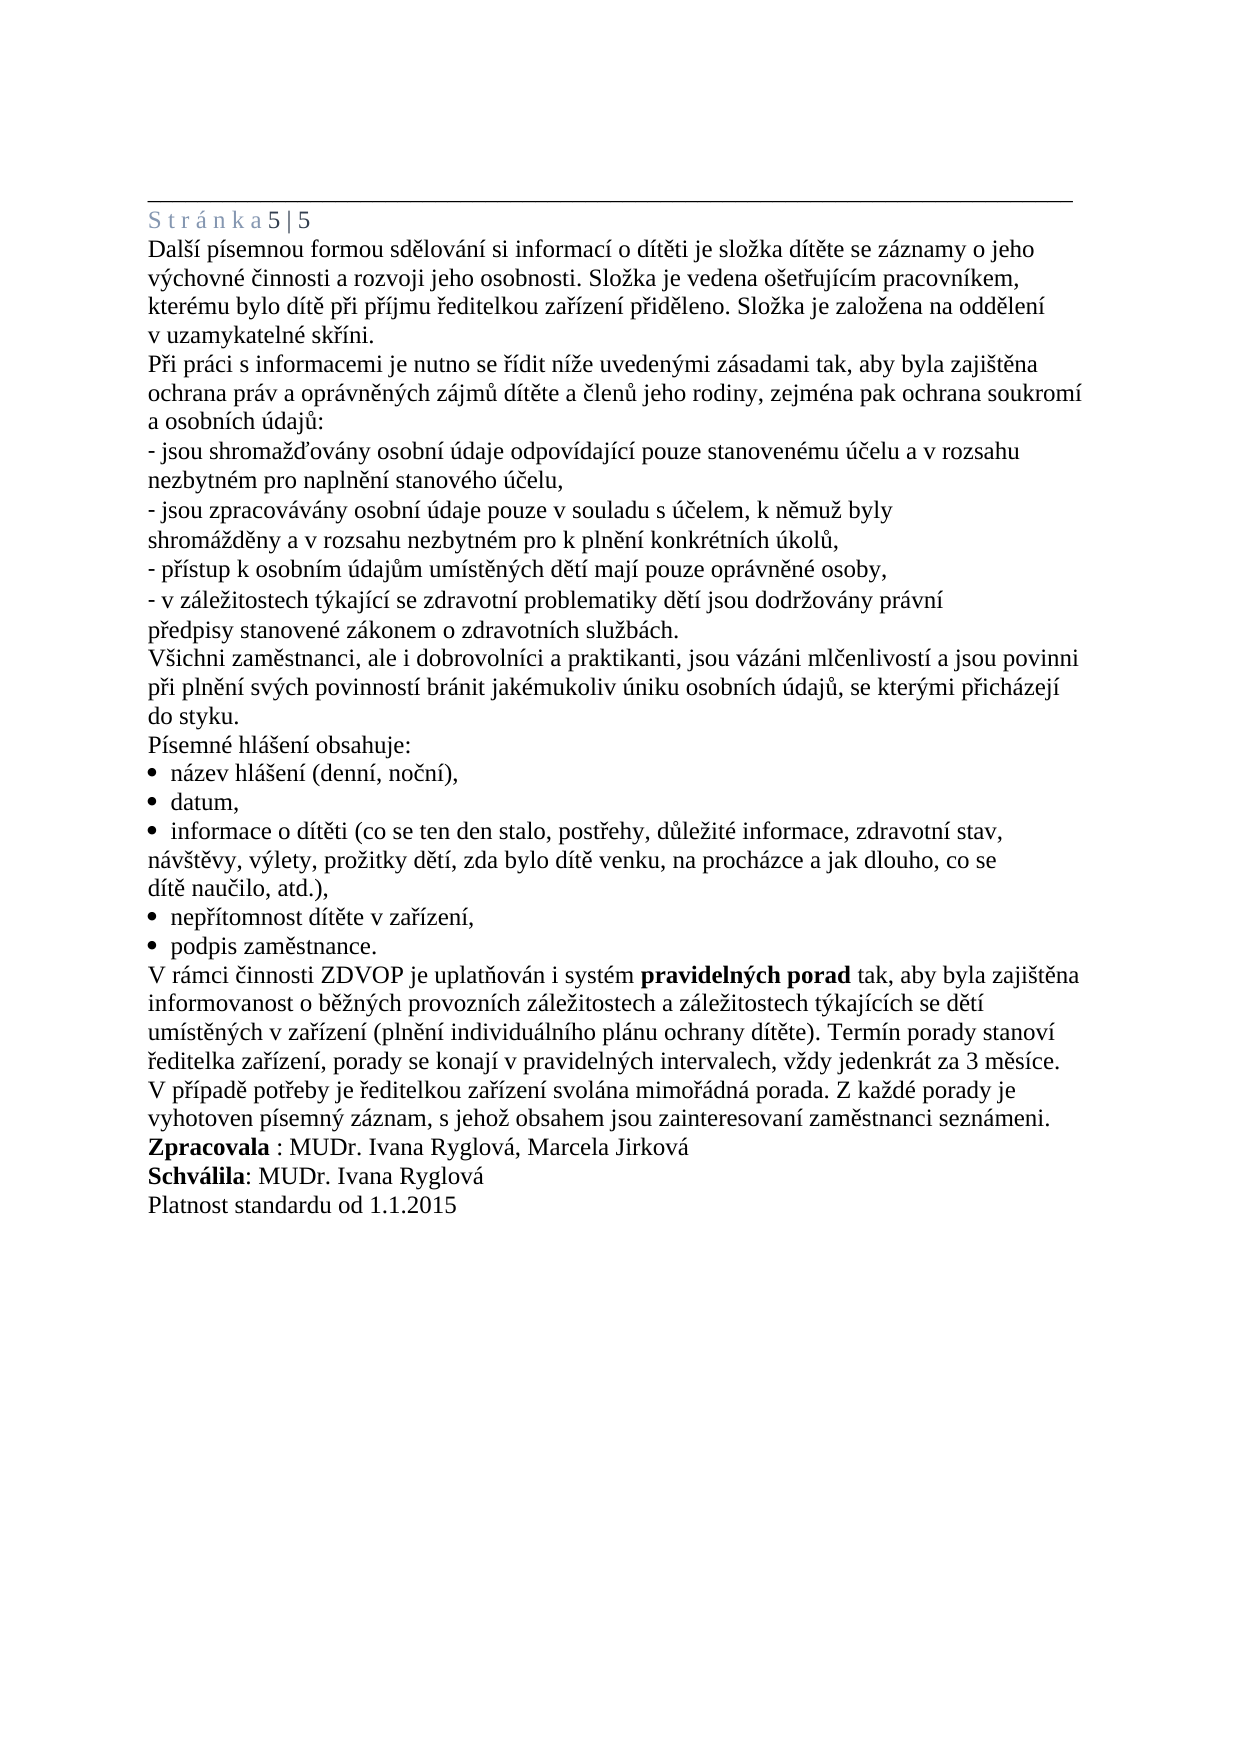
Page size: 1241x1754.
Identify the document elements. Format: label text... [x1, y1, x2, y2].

text shromážděny a v rozsahu nezbytném pro k plnění konkrétních úkolů, [148, 525, 1093, 554]
text vyhotoven písemný záznam, s jehož obsahem jsou zainteresovaní zaměstnanci seznámeni. [148, 1103, 1093, 1132]
text dítě naučilo, atd.), [148, 873, 1093, 902]
text nezbytném pro naplnění stanového účelu, [148, 466, 1093, 494]
text nepřítomnost dítěte v zařízení, [148, 902, 1093, 931]
text výchovné činnosti a rozvoji jeho osobnosti. Složka je vedena ošetřujícím pracovníkem, [148, 263, 1093, 291]
text Písemné hlášení obsahuje: [148, 730, 1093, 758]
text Platnost standardu od 1.1.2015 [148, 1190, 1093, 1218]
text informovanost o běžných provozních záležitostech a záležitostech týkajících se dětí [148, 988, 1093, 1017]
text v uzamykatelné skříni. [148, 320, 1093, 349]
text Schválila: MUDr. Ivana Ryglová [148, 1161, 1093, 1190]
text V rámci činnosti ZDVOP je uplatňován i systém pravidelných porad tak, aby byla zajištěna [148, 960, 1093, 988]
text V případě potřeby je ředitelkou zařízení svolána mimořádná porada. Z každé porady je [148, 1075, 1093, 1103]
text Všichni zaměstnanci, ale i dobrovolníci a praktikanti, jsou vázáni mlčenlivostí a jsou povinni [148, 643, 1093, 672]
text název hlášení (denní, noční), [148, 758, 1093, 787]
text návštěvy, výlety, prožitky dětí, zda bylo dítě venku, na procházce a jak dlouho, co se [148, 845, 1093, 873]
text a osobních údajů: [148, 406, 1093, 435]
text S t r á n k a 5 | 5 [148, 205, 1093, 234]
text Další písemnou formou sdělování si informací o dítěti je složka dítěte se záznamy o jeho [148, 234, 1093, 263]
text kterému bylo dítě při příjmu ředitelkou zařízení přiděleno. Složka je založena na oddělení [148, 291, 1093, 320]
text předpisy stanovené zákonem o zdravotních službách. [148, 615, 1093, 643]
text - v záležitostech týkající se zdravotní problematiky dětí jsou dodržovány právní [148, 584, 1093, 615]
text ochrana práv a oprávněných zájmů dítěte a členů jeho rodiny, zejména pak ochrana soukromí [148, 378, 1093, 406]
text - jsou shromažďovány osobní údaje odpovídající pouze stanovenému účelu a v rozsahu [148, 435, 1093, 466]
text __________________________________________________________________________ [148, 176, 1093, 205]
text - jsou zpracovávány osobní údaje pouze v souladu s účelem, k němuž byly [148, 494, 1093, 525]
text ředitelka zařízení, porady se konají v pravidelných intervalech, vždy jedenkrát za 3 měsíce. [148, 1046, 1093, 1075]
text při plnění svých povinností bránit jakémukoliv úniku osobních údajů, se kterými přicházejí [148, 672, 1093, 701]
text informace o dítěti (co se ten den stalo, postřehy, důležité informace, zdravotní stav, [148, 816, 1093, 845]
text umístěných v zařízení (plnění individuálního plánu ochrany dítěte). Termín porady stanoví [148, 1017, 1093, 1046]
text Zpracovala : MUDr. Ivana Ryglová, Marcela Jirková [148, 1132, 1093, 1161]
text datum, [148, 787, 1093, 816]
text podpis zaměstnance. [148, 931, 1093, 960]
text - přístup k osobním údajům umístěných dětí mají pouze oprávněné osoby, [148, 554, 1093, 584]
text Při práci s informacemi je nutno se řídit níže uvedenými zásadami tak, aby byla zajištěna [148, 349, 1093, 378]
text do styku. [148, 701, 1093, 730]
